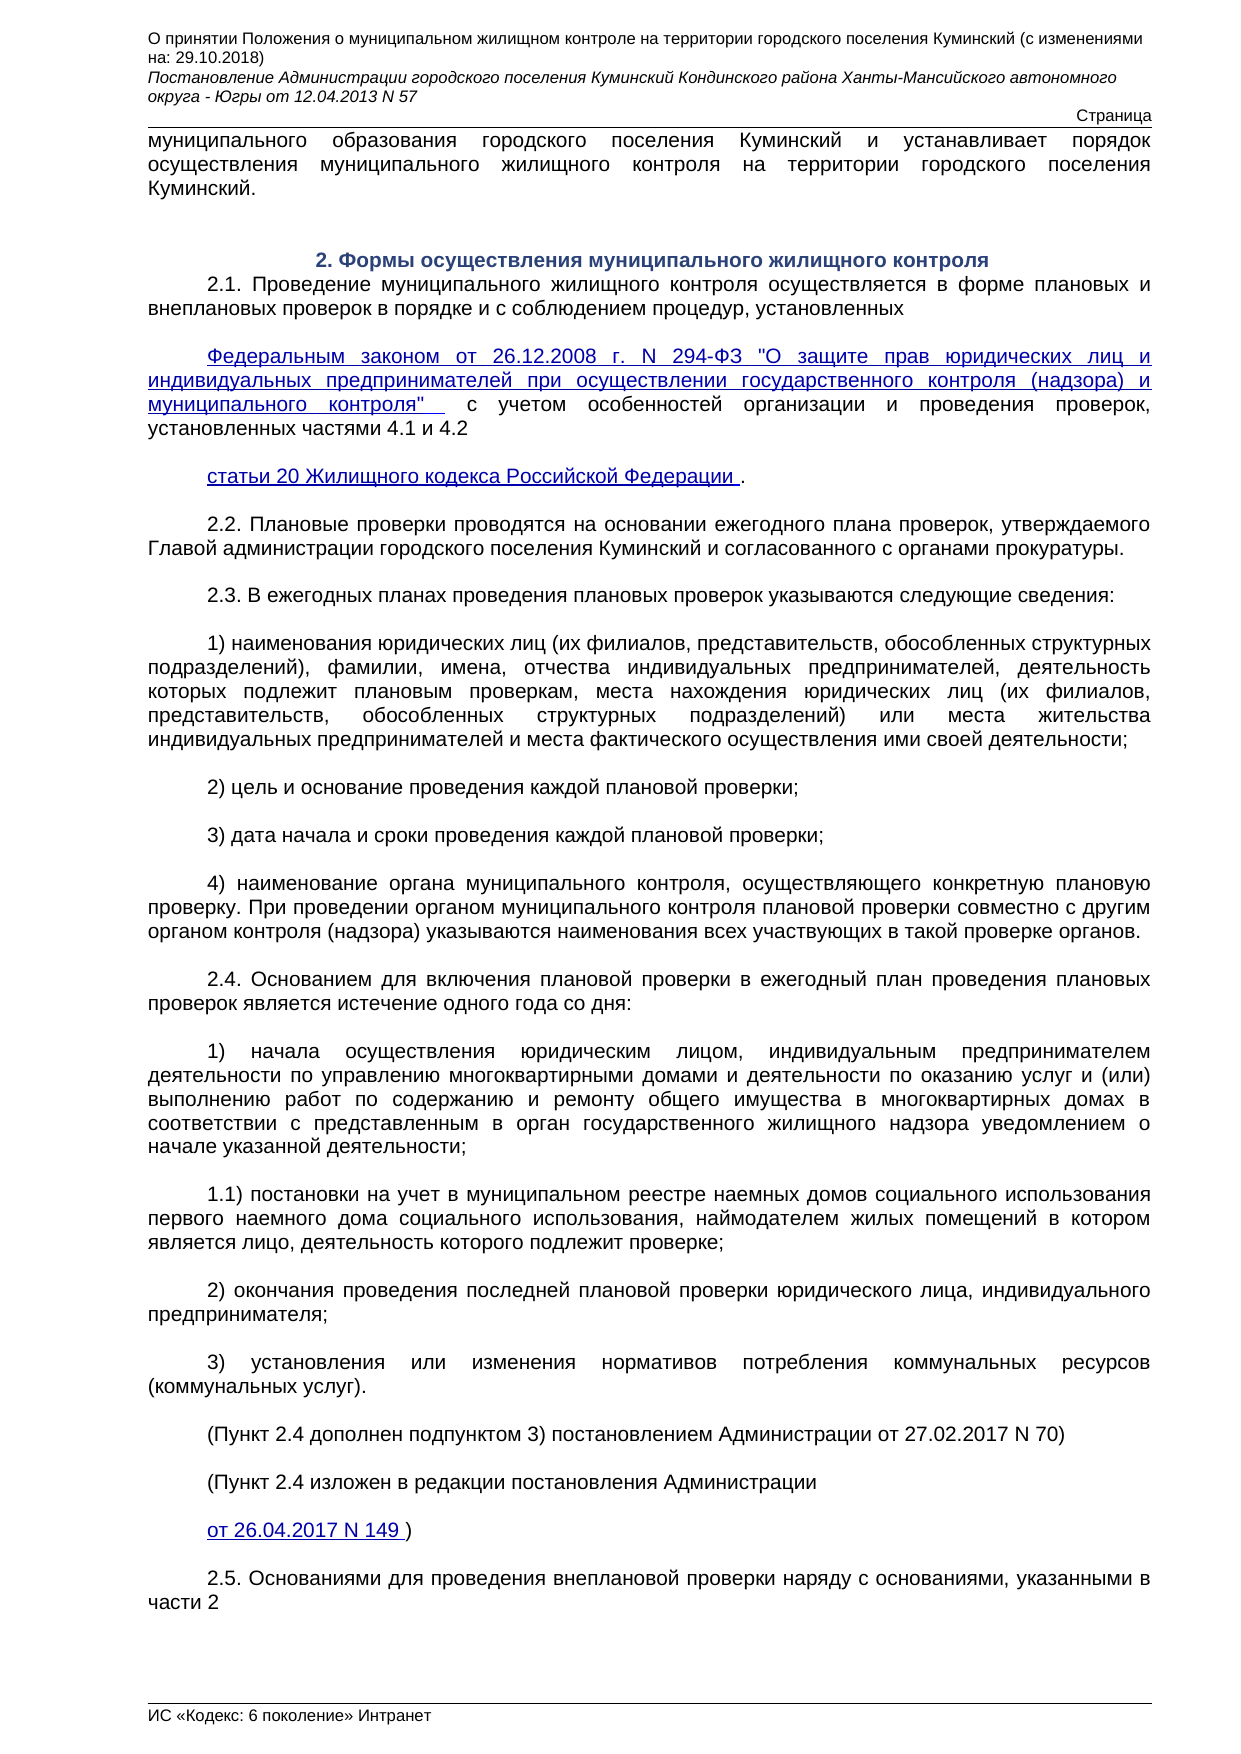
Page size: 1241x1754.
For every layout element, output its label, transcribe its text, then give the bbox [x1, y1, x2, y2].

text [148, 128, 1152, 200]
text 1) наименования юридических лиц (их филиалов, представительств, обособленных структурных подразделений), фамилии, имена, отчества индивидуальных предпринимателей, деятельность которых подлежит плановым проверкам, места нахождения юридических лиц (их филиалов, представительств, обособленных структурных подразделений) или места жительства индивидуальных предпринимателей и места фактического осуществления ими своей деятельности; [148, 631, 1152, 751]
text 2.5. Основаниями для проведения внеплановой проверки наряду с основаниями, указанными в части 2 [148, 1566, 1152, 1613]
text (Пункт 2.4 дополнен подпунктом 3) постановлением Администрации от 27.02.2017 N 70) [148, 1422, 1152, 1446]
text 1.1) постановки на учет в муниципальном реестре наемных домов социального использования первого наемного дома социального использования, наймодателем жилых помещений в котором является лицо, деятельность которого подлежит проверке; [148, 1182, 1152, 1254]
text Федеральным законом от 26.12.2008 г. N 294-ФЗ "О защите прав юридических лиц и индивидуальных предпринимателей при осуществлении государственного контроля (надзора) и муниципального контроля" с учетом особенностей организации и проведения проверок, установленных частями 4.1 и 4.2 [148, 344, 1152, 389]
text 2) окончания проведения последней плановой проверки юридического лица, индивидуального предпринимателя; [148, 1278, 1152, 1326]
text (Пункт 2.4 изложен в редакции постановления Администрации [148, 1470, 1152, 1494]
text Федеральным законом от 26.12.2008 г. N 294-ФЗ "О защите прав юридических лиц и индивидуальных предпринимателей при осуществлении государственного контроля (надзора) и муниципального контроля" с учетом особенностей организации и проведения проверок, установленных частями 4.1 и 4.2 [148, 390, 1152, 439]
text 3) установления или изменения нормативов потребления коммунальных ресурсов (коммунальных услуг). [148, 1350, 1152, 1398]
text 1) начала осуществления юридическим лицом, индивидуальным предпринимателем деятельности по управлению многоквартирными домами и деятельности по оказанию услуг и (или) выполнению работ по содержанию и ремонту общего имущества в многоквартирных домах в соответствии с представленным в орган государственного жилищного надзора уведомлением о начале указанной деятельности; [148, 1038, 1152, 1158]
text от 26.04.2017 N 149 ) [148, 1518, 1152, 1542]
text 3) дата начала и сроки проведения каждой плановой проверки; [148, 823, 1152, 847]
text статьи 20 Жилищного кодекса Российской Федерации . [148, 463, 1152, 487]
text 2.2. Плановые проверки проводятся на основании ежегодного плана проверок, утверждаемого Главой администрации городского поселения Куминский и согласованного с органами прокуратуры. [148, 511, 1152, 559]
text 2. Формы осуществления муниципального жилищного контроля [148, 248, 1152, 272]
text 2.4. Основанием для включения плановой проверки в ежегодный план проведения плановых проверок является истечение одного года со дня: [148, 967, 1152, 1014]
text 2.3. В ежегодных планах проведения плановых проверок указываются следующие сведения: [148, 583, 1152, 607]
text 2.1. Проведение муниципального жилищного контроля осуществляется в форме плановых и внеплановых проверок в порядке и с соблюдением процедур, установленных [148, 272, 1152, 320]
text 4) наименование органа муниципального контроля, осуществляющего конкретную плановую проверку. При проведении органом муниципального контроля плановой проверки совместно с другим органом контроля (надзора) указываются наименования всех участвующих в такой проверке органов. [148, 871, 1152, 943]
text 2) цель и основание проведения каждой плановой проверки; [148, 775, 1152, 799]
